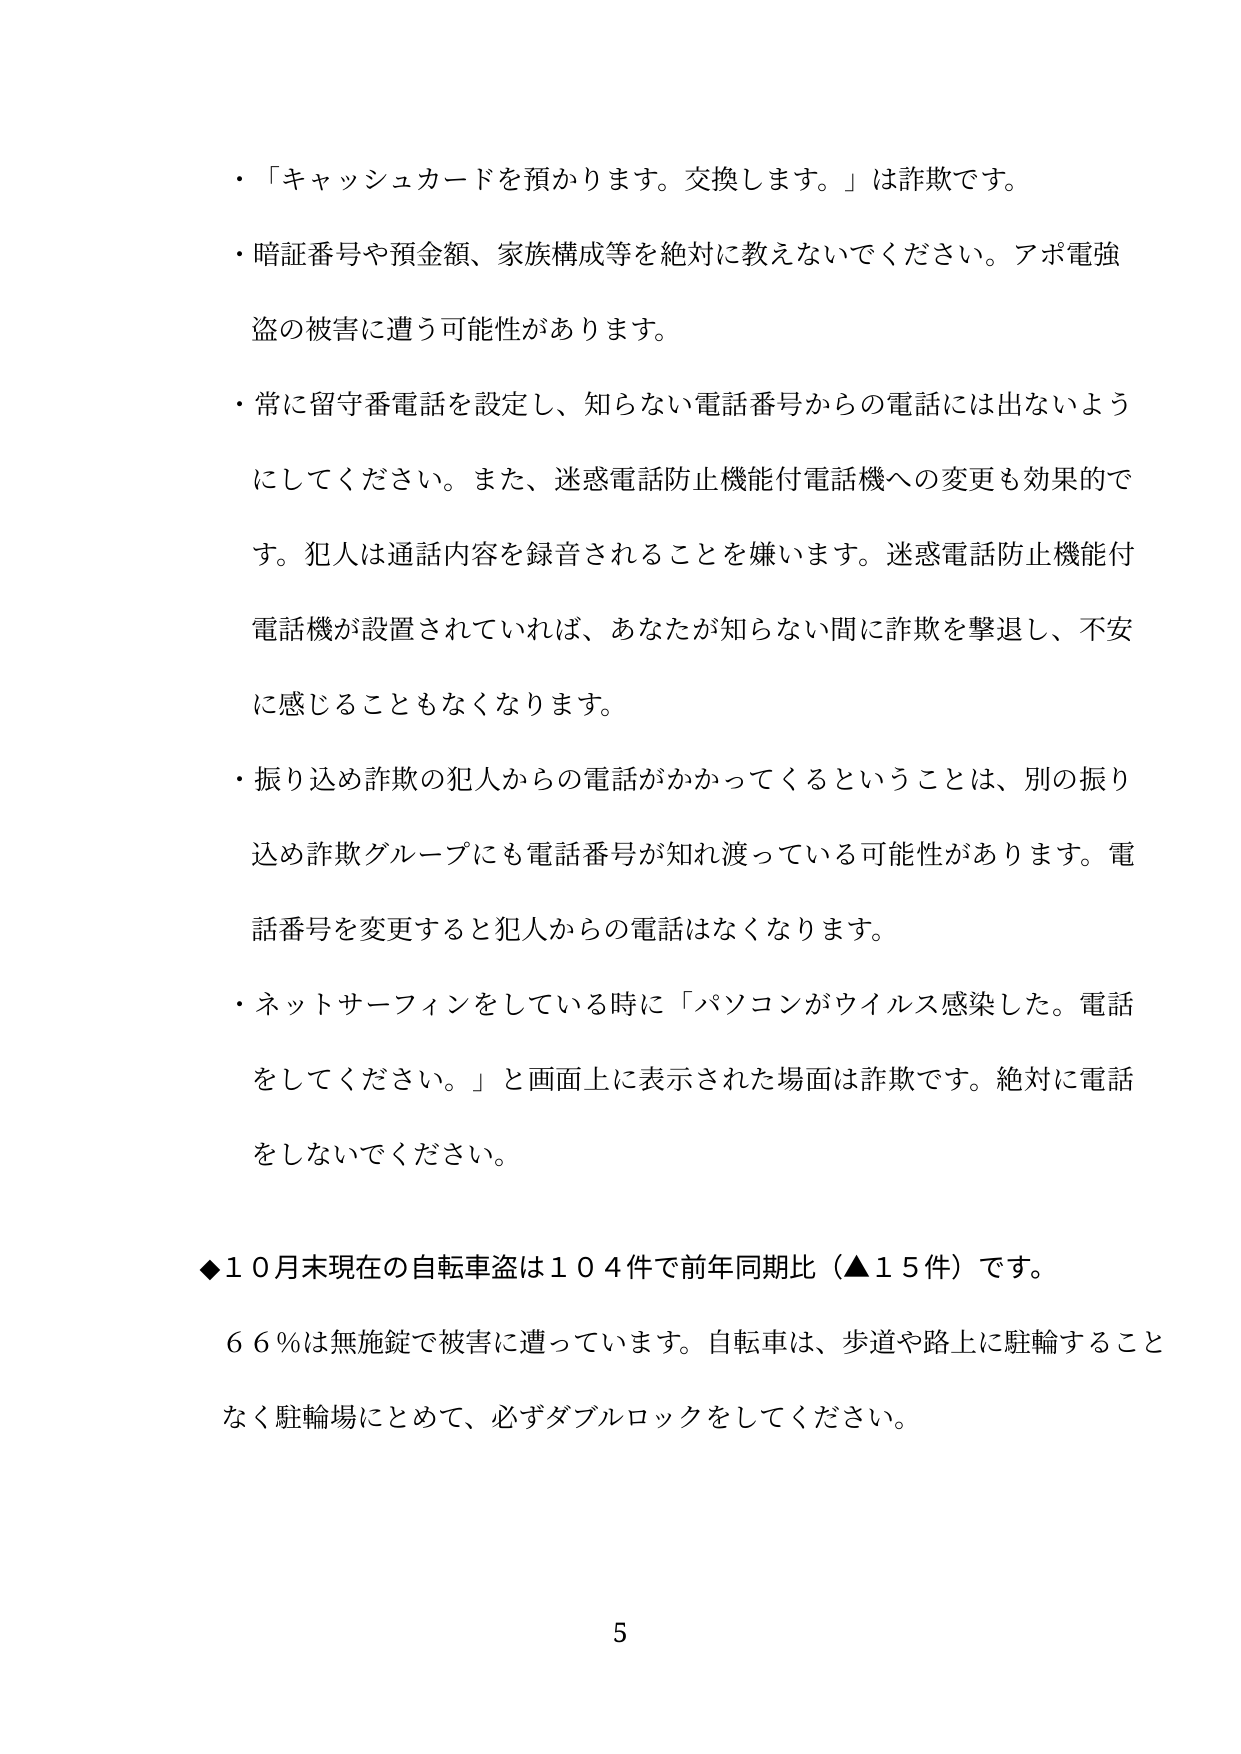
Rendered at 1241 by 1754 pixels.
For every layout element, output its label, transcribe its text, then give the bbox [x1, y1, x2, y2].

text ◆１０月末現在の自転車盗は１０４件で前年同期比（▲１５件）です。 ６６％は無施錠で被害に遭っています。自転車は、歩道や路上に駐輪することなく駐輪場にとめて、必ずダブルロックをしてください。 [199, 1228, 1176, 1453]
text ・「キャッシュカードを預かります。交換します。」は詐欺です。 [145, 141, 1136, 216]
text ・暗証番号や預金額、家族構成等を絶対に教えないでください。アポ電強盗の被害に遭う可能性があります。 [226, 216, 1122, 366]
text ・振り込め詐欺の犯人からの電話がかかってくるということは、別の振り込め詐欺グループにも電話番号が知れ渡っている可能性があります。電話番号を変更すると犯人からの電話はなくなります。 [226, 741, 1136, 966]
text ・ネットサーフィンをしている時に「パソコンがウイルス感染した。電話をしてください。」と画面上に表示された場面は詐欺です。絶対に電話をしないでください。 [226, 966, 1136, 1191]
text ・常に留守番電話を設定し、知らない電話番号からの電話には出ないようにしてください。また、迷惑電話防止機能付電話機への変更も効果的です。犯人は通話内容を録音されることを嫌います。迷惑電話防止機能付電話機が設置されていれば、あなたが知らない間に詐欺を撃退し、不安に感じることもなくなります。 [226, 366, 1136, 741]
